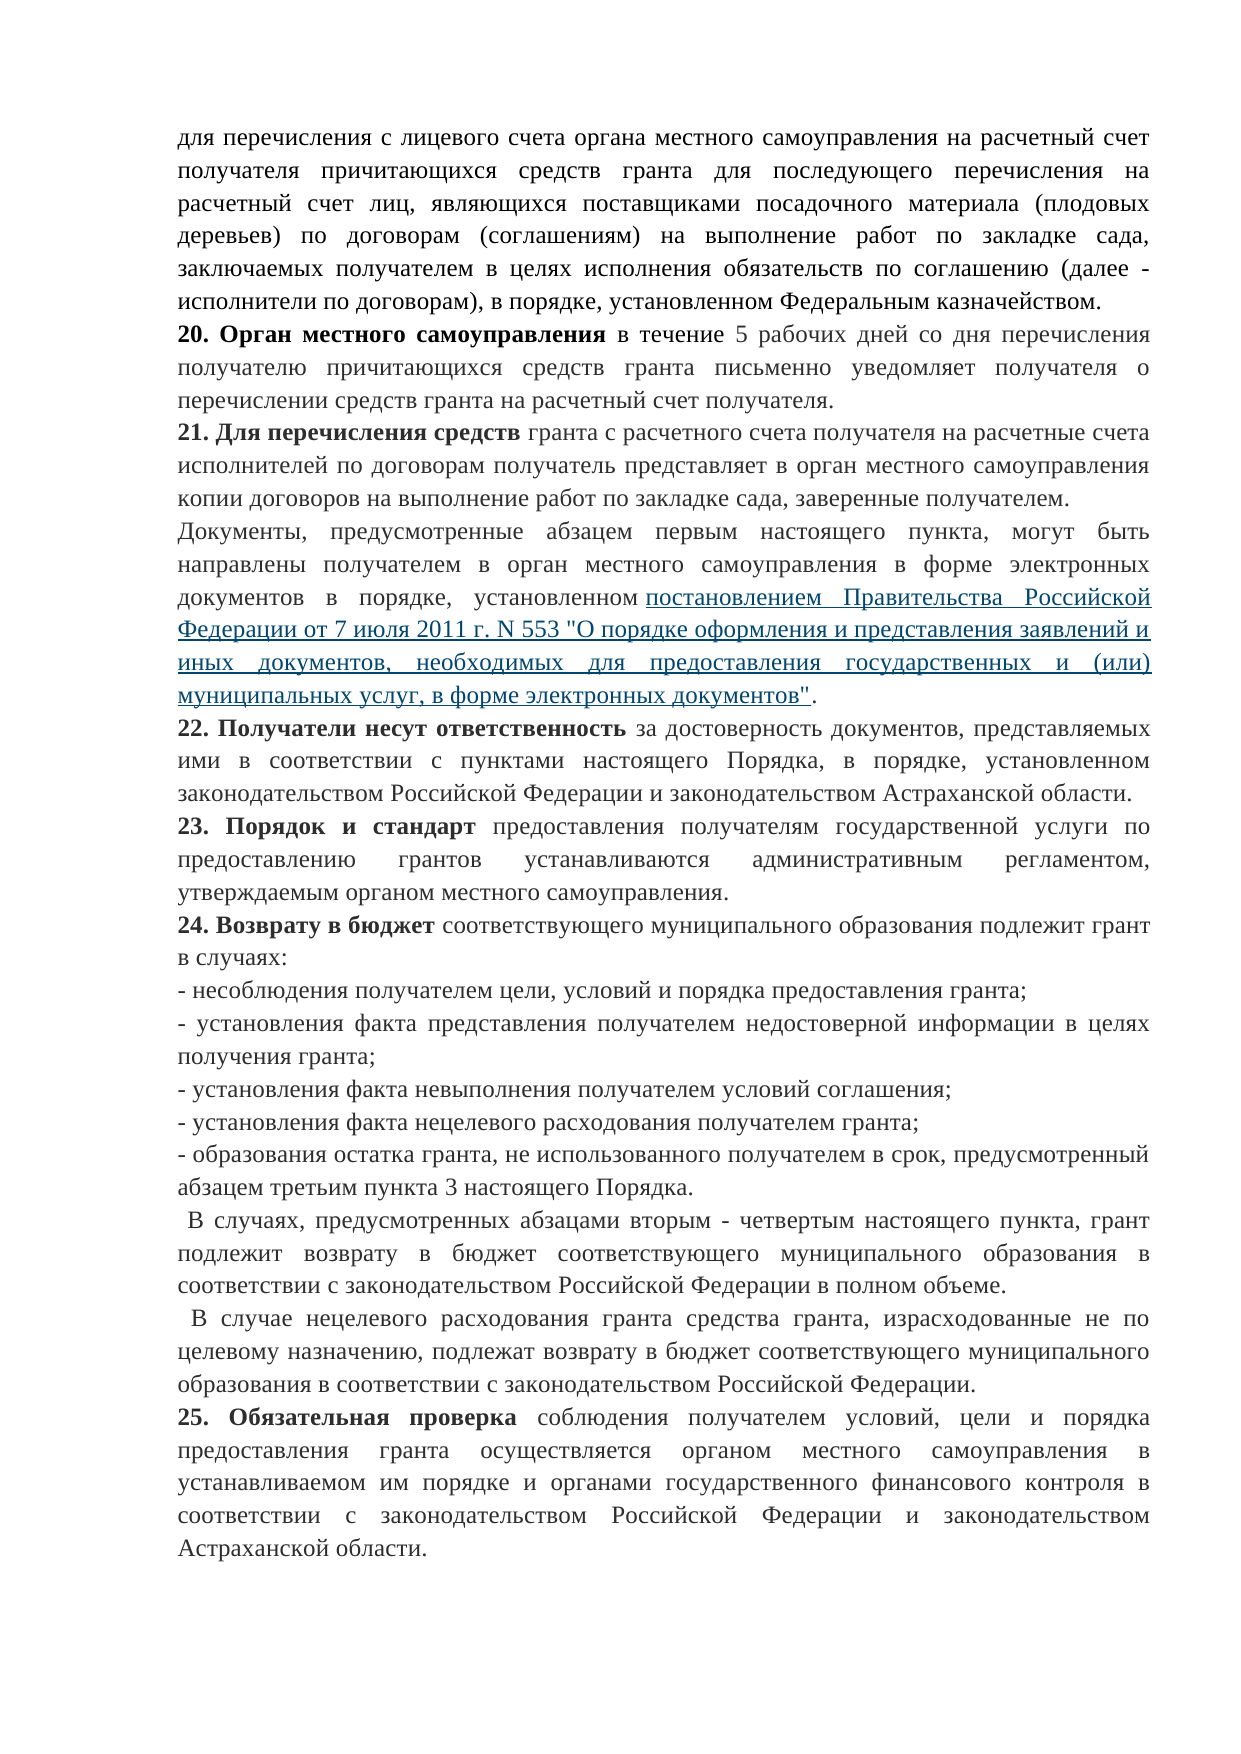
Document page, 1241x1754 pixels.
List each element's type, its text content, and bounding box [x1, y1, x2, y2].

text 25. Обязательная проверка соблюдения получателем условий, цели и порядка предоставления гранта осуществляется органом местного самоуправления в устанавливаемом им порядке и органами государственного финансового контроля в соответствии с законодательством Российской Федерации и законодательством Астраханской области. [177, 1398, 1152, 1562]
text - установления факта невыполнения получателем условий соглашения; [177, 1070, 1152, 1102]
text - установления факта нецелевого расходования получателем гранта; [177, 1102, 1152, 1135]
text 22. Получатели несут ответственность за достоверность документов, представляемых ими в соответствии с пунктами настоящего Порядка, в порядке, установленном законодательством Российской Федерации и законодательством Астраханской области. [177, 709, 1152, 807]
text 20. Орган местного самоуправления в течение 5 рабочих дней со дня перечисления получателю причитающихся средств гранта письменно уведомляет получателя о перечислении средств гранта на расчетный счет получателя. [177, 315, 1152, 413]
text - установления факта представления получателем недостоверной информации в целях получения гранта; [177, 1004, 1152, 1070]
text 24. Возврату в бюджет соответствующего муниципального образования подлежит грант в случаях: [177, 906, 1152, 971]
text - образования остатка гранта, не использованного получателем в срок, предусмотренный абзацем третьим пункта 3 настоящего Порядка. [177, 1135, 1152, 1201]
text Документы, предусмотренные абзацем первым настоящего пункта, могут быть направлены получателем в орган местного самоуправления в форме электронных документов в порядке, установленном постановлением Правительства Российской Федерации от 7 июля 2011 г. N 553 "О порядке оформления и представления заявлений и иных документов, необходимых для предоставления государственных и (или) муниципальных услуг, в форме электронных документов". [177, 673, 1152, 709]
text 21. Для перечисления средств гранта с расчетного счета получателя на расчетные счета исполнителей по договорам получатель представляет в орган местного самоуправления копии договоров на выполнение работ по закладке сада, заверенные получателем. [177, 413, 1152, 512]
text В случае нецелевого расходования гранта средства гранта, израсходованные не по целевому назначению, подлежат возврату в бюджет соответствующего муниципального образования в соответствии с законодательством Российской Федерации. [177, 1299, 1152, 1398]
text Документы, предусмотренные абзацем первым настоящего пункта, могут быть направлены получателем в орган местного самоуправления в форме электронных документов в порядке, установленном постановлением Правительства Российской Федерации от 7 июля 2011 г. N 553 "О порядке оформления и представления заявлений и иных документов, необходимых для предоставления государственных и (или) муниципальных услуг, в форме электронных документов". [177, 512, 1152, 672]
text - несоблюдения получателем цели, условий и порядка предоставления гранта; [177, 971, 1152, 1004]
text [177, 118, 1152, 315]
text 23. Порядок и стандарт предоставления получателям государственной услуги по предоставлению грантов устанавливаются административным регламентом, утверждаемым органом местного самоуправления. [177, 807, 1152, 906]
text В случаях, предусмотренных абзацами вторым - четвертым настоящего пункта, грант подлежит возврату в бюджет соответствующего муниципального образования в соответствии с законодательством Российской Федерации в полном объеме. [177, 1201, 1152, 1299]
